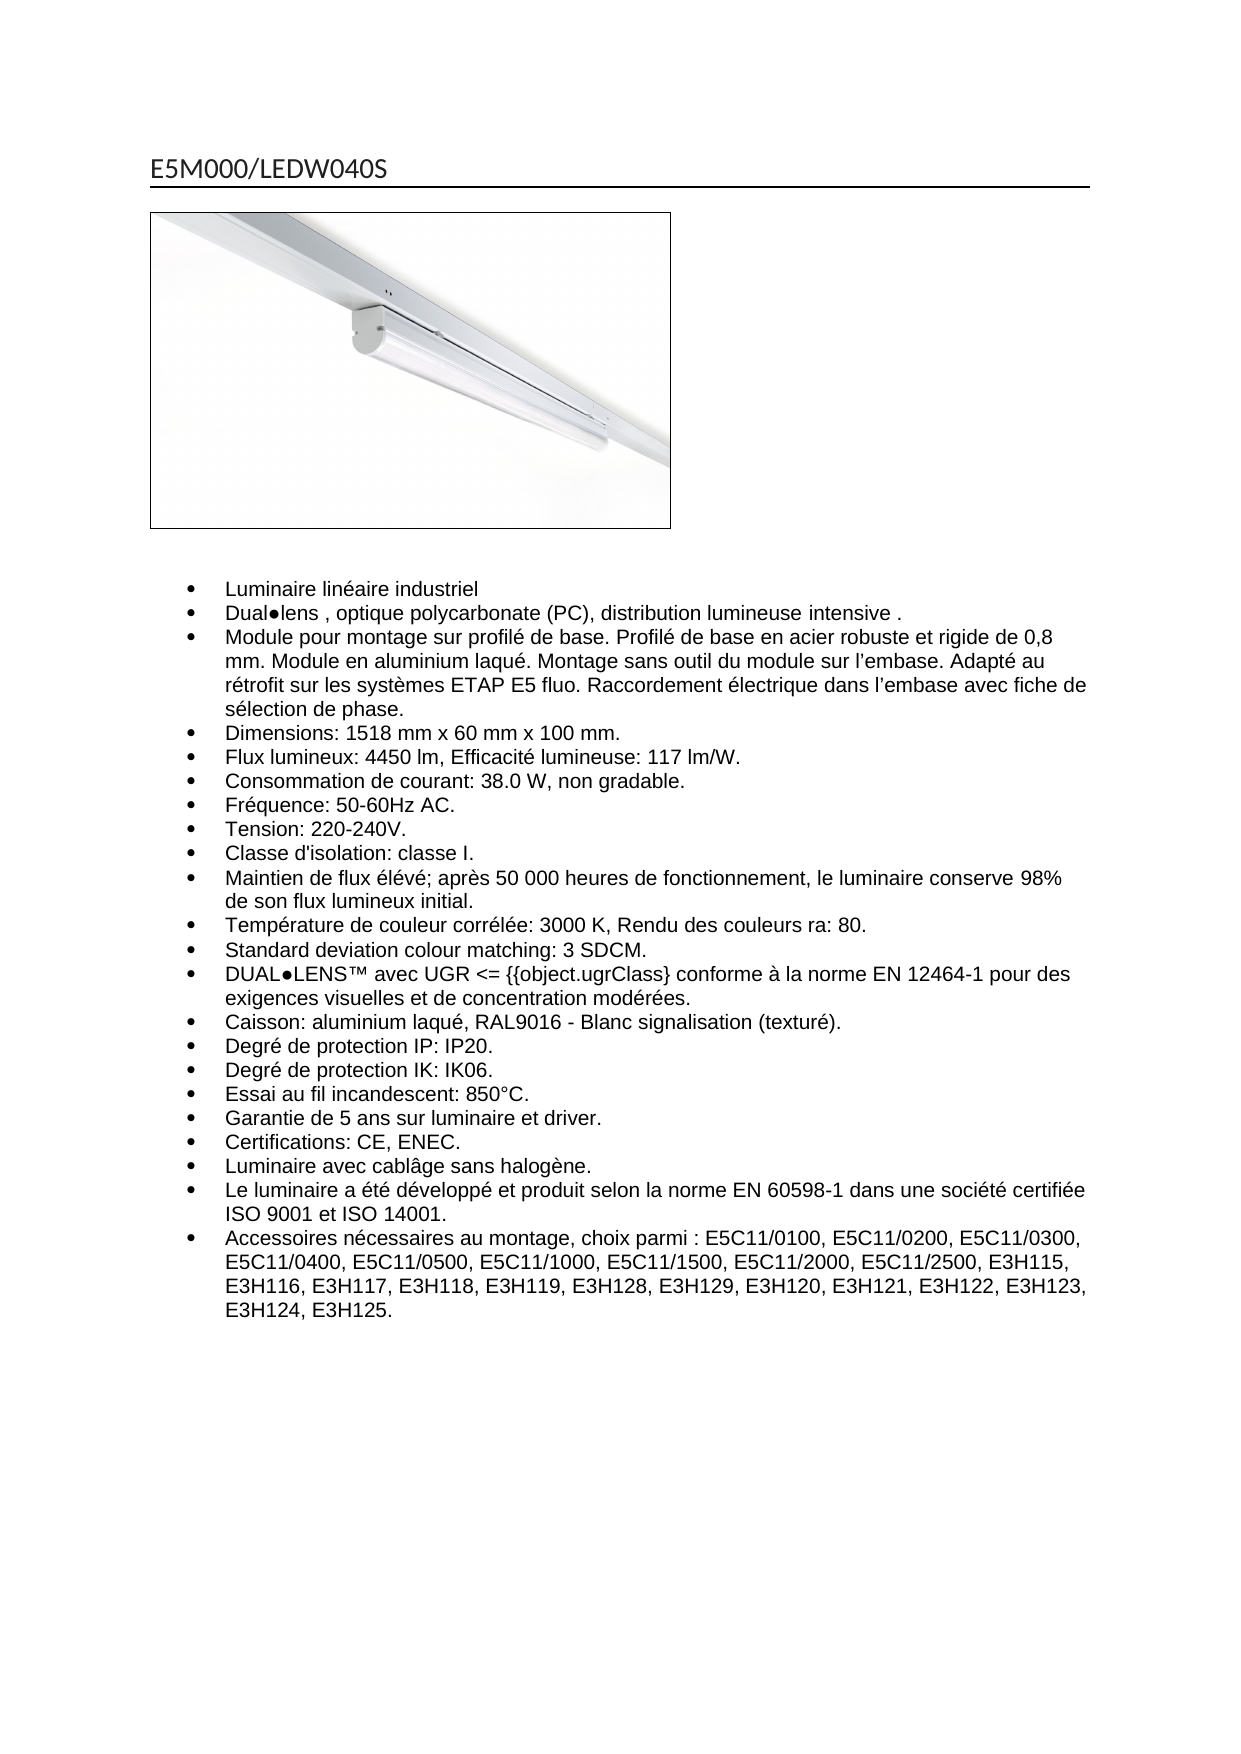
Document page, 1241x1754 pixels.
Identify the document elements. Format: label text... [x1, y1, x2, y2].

picture [151, 213, 670, 528]
list Fréquence: 50-60Hz AC. [187, 793, 1090, 817]
list Caisson: aluminium laqué, RAL9016 - Blanc signalisation (texturé). [187, 1009, 1090, 1033]
list Garantie de 5 ans sur luminaire et driver. [187, 1106, 1090, 1130]
list Flux lumineux: 4450 lm, Efficacité lumineuse: 117 lm/W. [187, 745, 1090, 769]
list Dimensions: 1518 mm x 60 mm x 100 mm. [187, 721, 1090, 745]
list Le luminaire a été développé et produit selon la norme EN 60598-1 dans une société certifiée ISO 9001 et ISO 14001. [187, 1178, 1090, 1226]
list Maintien de flux élévé; après 50 000 heures de fonctionnement, le luminaire conserve 98% de son flux lumineux initial. [187, 865, 1090, 913]
list Module pour montage sur profilé de base. Profilé de base en acier robuste et rigide de 0,8 mm. Module en aluminium laqué. Montage sans outil du module sur l’embase. Adapté au rétrofit sur les systèmes ETAP E5 fluo. Raccordement électrique dans l’embase avec fiche de sélection de phase. [187, 625, 1090, 721]
list Degré de protection IK: IK06. [187, 1058, 1090, 1082]
list Consommation de courant: 38.0 W, non gradable. [187, 769, 1090, 793]
text E5M000/LEDW040S [150, 150, 1090, 186]
list Degré de protection IP: IP20. [187, 1033, 1090, 1058]
list Essai au fil incandescent: 850°C. [187, 1082, 1090, 1106]
list DUAL●LENS™ avec UGR <= {{object.ugrClass} conforme à la norme EN 12464-1 pour des exigences visuelles et de concentration modérées. [187, 961, 1090, 1009]
list Dual●lens , optique polycarbonate (PC), distribution lumineuse intensive . [187, 601, 1090, 625]
list Luminaire linéaire industriel [187, 577, 1090, 601]
list Luminaire avec cablâge sans halogène. [187, 1154, 1090, 1178]
list Classe d'isolation: classe I. [187, 841, 1090, 865]
list Tension: 220-240V. [187, 817, 1090, 841]
list Certifications: CE, ENEC. [187, 1130, 1090, 1154]
list Standard deviation colour matching: 3 SDCM. [187, 937, 1090, 961]
list Accessoires nécessaires au montage, choix parmi : E5C11/0100, E5C11/0200, E5C11/0300, E5C11/0400, E5C11/0500, E5C11/1000, E5C11/1500, E5C11/2000, E5C11/2500, E3H115, E3H116, E3H117, E3H118, E3H119, E3H128, E3H129, E3H120, E3H121, E3H122, E3H123, E3H124, E3H125. [187, 1226, 1090, 1322]
list Température de couleur corrélée: 3000 K, Rendu des couleurs ra: 80. [187, 913, 1090, 937]
